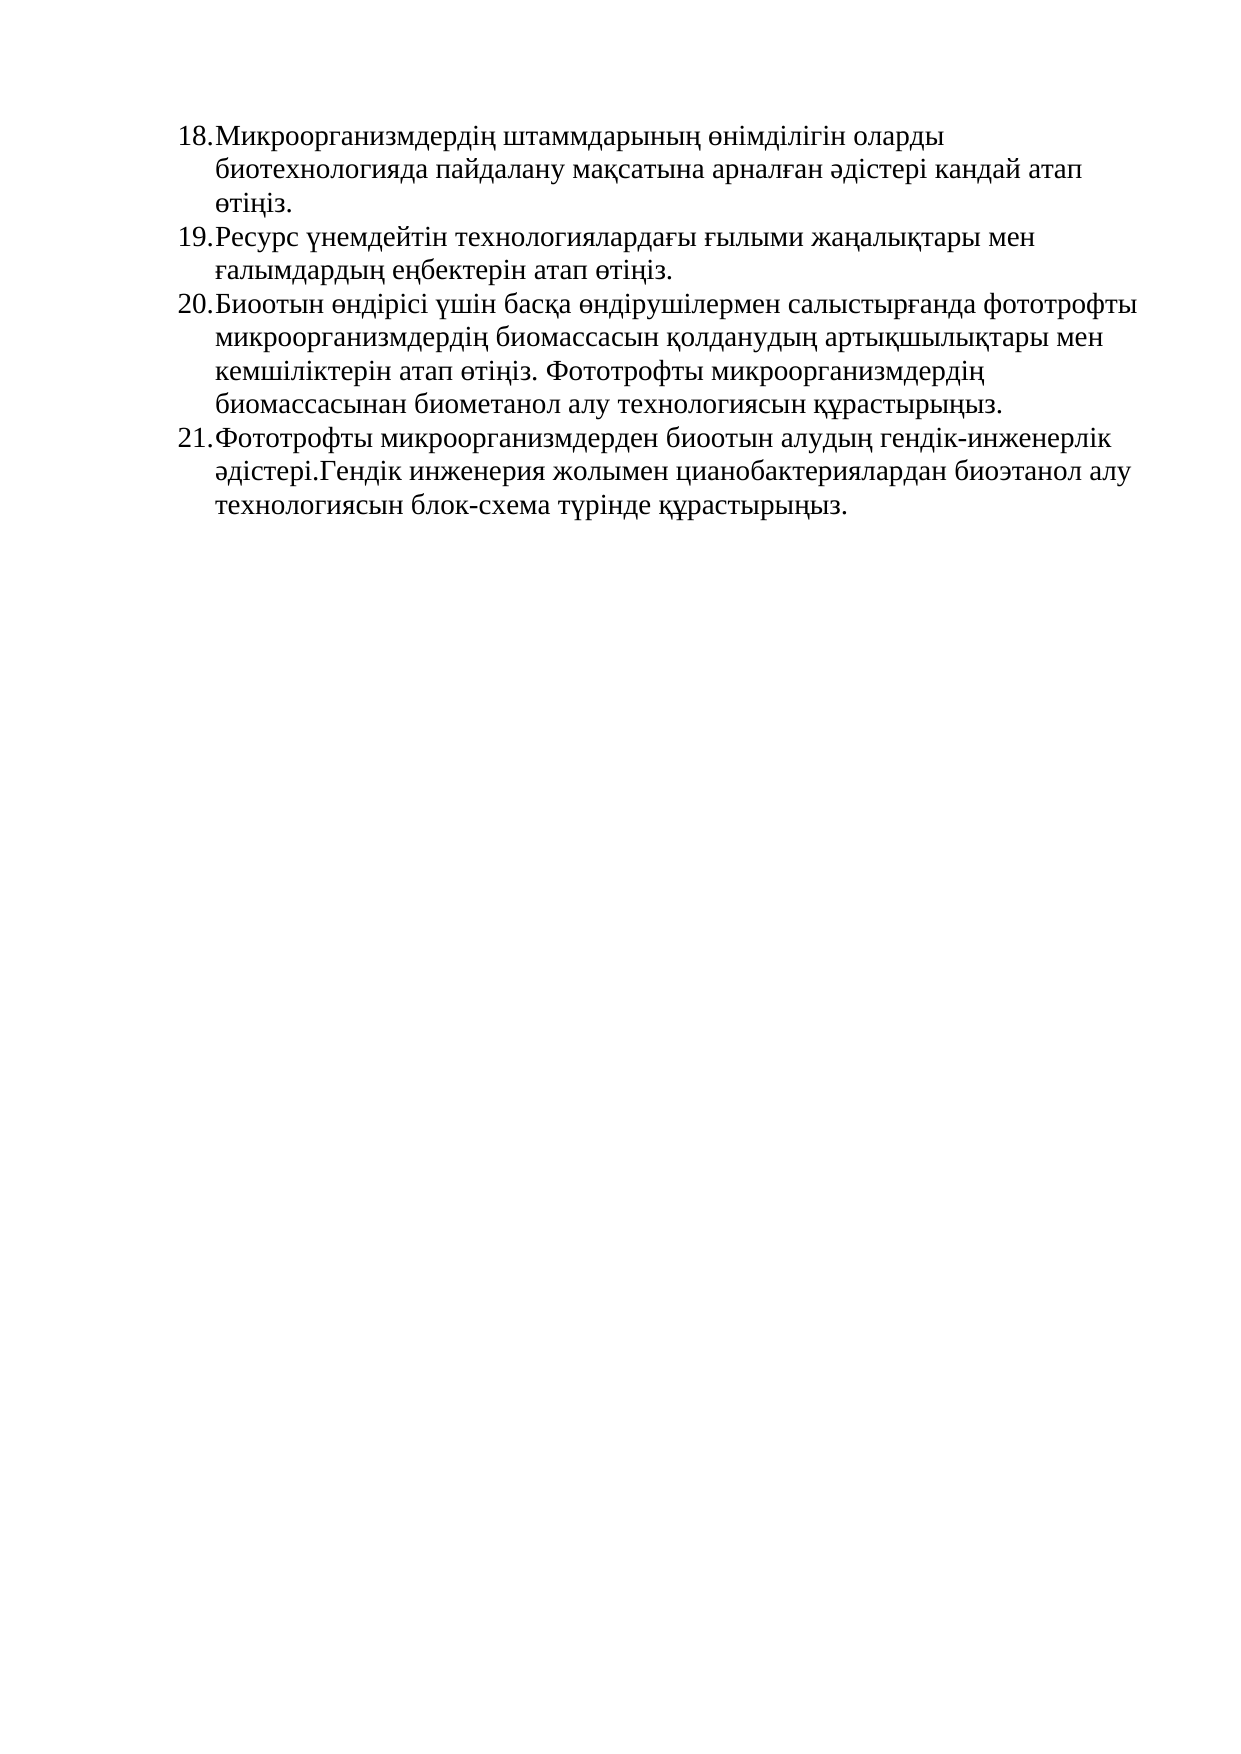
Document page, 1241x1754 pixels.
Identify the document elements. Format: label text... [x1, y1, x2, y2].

list Фототрофты микроорганизмдерден биоотын алудың гендік-инженерлік әдістері.Гендік инженерия жолымен цианобактериялардан биоэтанол алу технологиясын блок-схема түрінде құрастырыңыз. [177, 420, 1152, 521]
list Микроорганизмдердің штаммдарының өнімділігін оларды биотехнологияда пайдалану мақсатына арналған әдістері кандай атап өтіңіз. [177, 118, 1152, 219]
list Ресурс үнемдейтін технологиялардағы ғылыми жаңалықтары мен ғалымдардың еңбектерін атап өтіңіз. [177, 219, 1152, 286]
